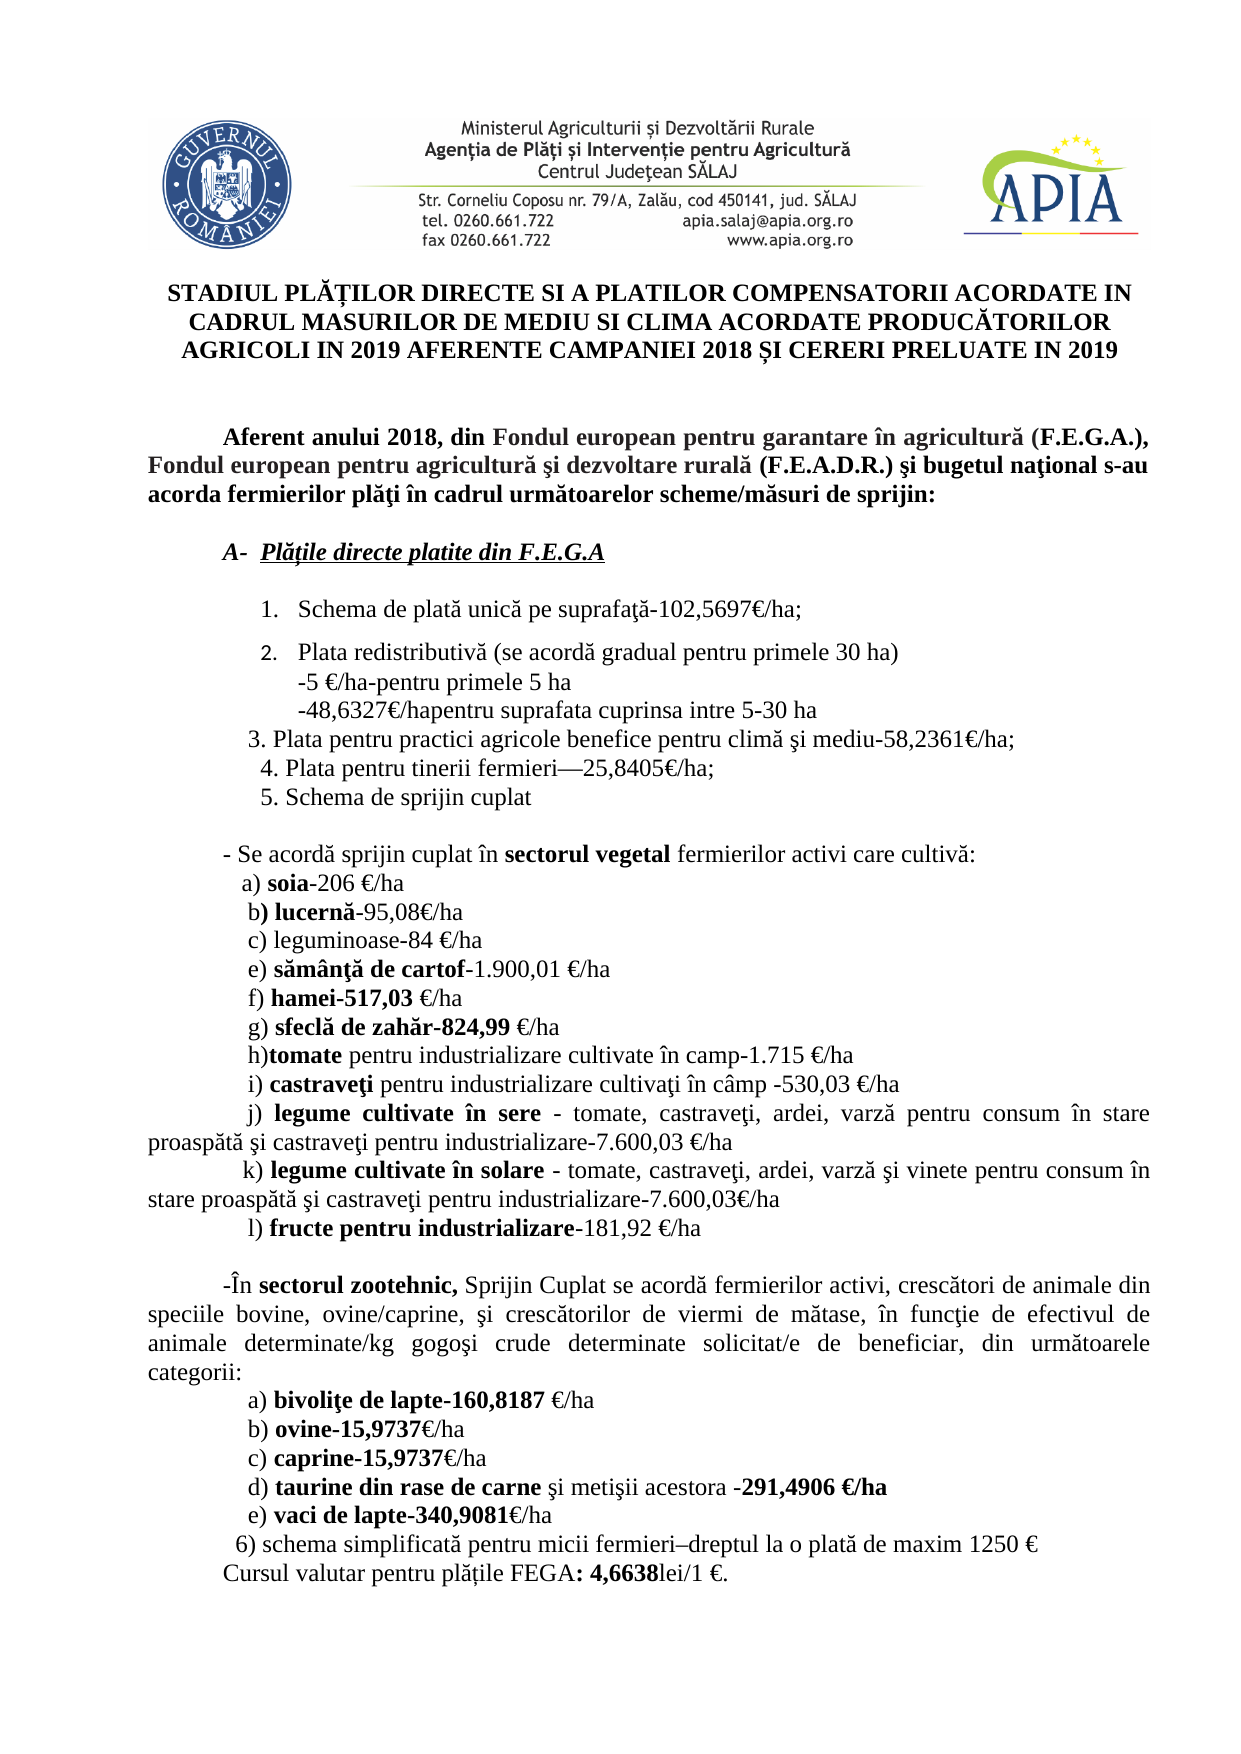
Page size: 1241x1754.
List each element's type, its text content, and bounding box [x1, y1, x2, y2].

text b) lucernă-95,08€/ha [148, 897, 1152, 925]
list Plățile directe platite din F.E.G.A [223, 537, 1149, 566]
text c) caprine-15,9737€/ha [148, 1443, 1152, 1472]
list -5 €/ha-pentru primele 5 ha [298, 667, 1152, 695]
text 5. Schema de sprijin cuplat [148, 782, 1152, 810]
text a) bivoliţe de lapte-160,8187 €/ha [148, 1385, 1152, 1414]
picture [147, 118, 1151, 250]
text l) fructe pentru industrializare-181,92 €/ha [148, 1213, 1152, 1242]
text -În sectorul zootehnic, Sprijin Cuplat se acordă fermierilor activi, crescători de animale din speciile bovine, ovine/caprine, şi crescătorilor de viermi de mătase, în funcţie de efectivul de animale determinate/kg gogoşi crude determinate solicitat/e de beneficiar, din următoarele categorii: [148, 1270, 1152, 1385]
text k) legume cultivate în solare - tomate, castraveţi, ardei, varză şi vinete pentru consum în stare proaspătă şi castraveţi pentru industrializare-7.600,03€/ha [148, 1155, 1152, 1213]
text - Se acordă sprijin cuplat în sectorul vegetal fermierilor activi care cultivă: [148, 839, 1152, 868]
text g) sfeclă de zahăr-824,99 €/ha [148, 1012, 1152, 1040]
text a) soia-206 €/ha [148, 868, 1152, 897]
text 3. Plata pentru practici agricole benefice pentru climă şi mediu-58,2361€/ha; [148, 724, 1152, 753]
list Plata redistributivă (se acordă gradual pentru primele 30 ha) [260, 637, 1152, 667]
text e) vaci de lapte-340,9081€/ha [148, 1500, 1152, 1529]
text Aferent anului 2018, din Fondul european pentru garantare în agricultură (F.E.G.A.), Fondul european pentru agricultură şi dezvoltare rurală (F.E.A.D.R.) şi bugetul naţional s-au acorda fermierilor plăţi în cadrul următoarelor scheme/măsuri de sprijin: [148, 422, 1149, 508]
text f) hamei-517,03 €/ha [148, 983, 1152, 1012]
list Schema de plată unică pe suprafaţă-102,5697€/ha; [260, 594, 1152, 623]
text b) ovine-15,9737€/ha [148, 1414, 1152, 1443]
list -48,6327€/hapentru suprafata cuprinsa intre 5-30 ha [298, 695, 1152, 724]
text c) leguminoase-84 €/ha [148, 925, 1152, 954]
text STADIUL PLĂȚILOR DIRECTE SI A PLATILOR COMPENSATORII ACORDATE IN CADRUL MASURILOR DE MEDIU SI CLIMA ACORDATE PRODUCĂTORILOR AGRICOLI IN 2019 AFERENTE CAMPANIEI 2018 ȘI CERERI PRELUATE IN 2019 [148, 278, 1152, 364]
text d) taurine din rase de carne şi metişii acestora -291,4906 €/ha [148, 1472, 1152, 1500]
text 4. Plata pentru tinerii fermieri—25,8405€/ha; [148, 753, 1152, 782]
text Cursul valutar pentru plățile FEGA: 4,6638lei/1 €. [148, 1558, 1152, 1587]
text e) sămânţă de cartof-1.900,01 €/ha [148, 954, 1152, 983]
text 6) schema simplificată pentru micii fermieri–dreptul la o plată de maxim 1250 € [148, 1529, 1152, 1558]
text h)tomate pentru industrializare cultivate în camp-1.715 €/ha [148, 1040, 1152, 1069]
text i) castraveţi pentru industrializare cultivaţi în câmp -530,03 €/ha [148, 1069, 1152, 1098]
text j) legume cultivate în sere - tomate, castraveţi, ardei, varză pentru consum în stare proaspătă şi castraveţi pentru industrializare-7.600,03 €/ha [148, 1098, 1152, 1155]
